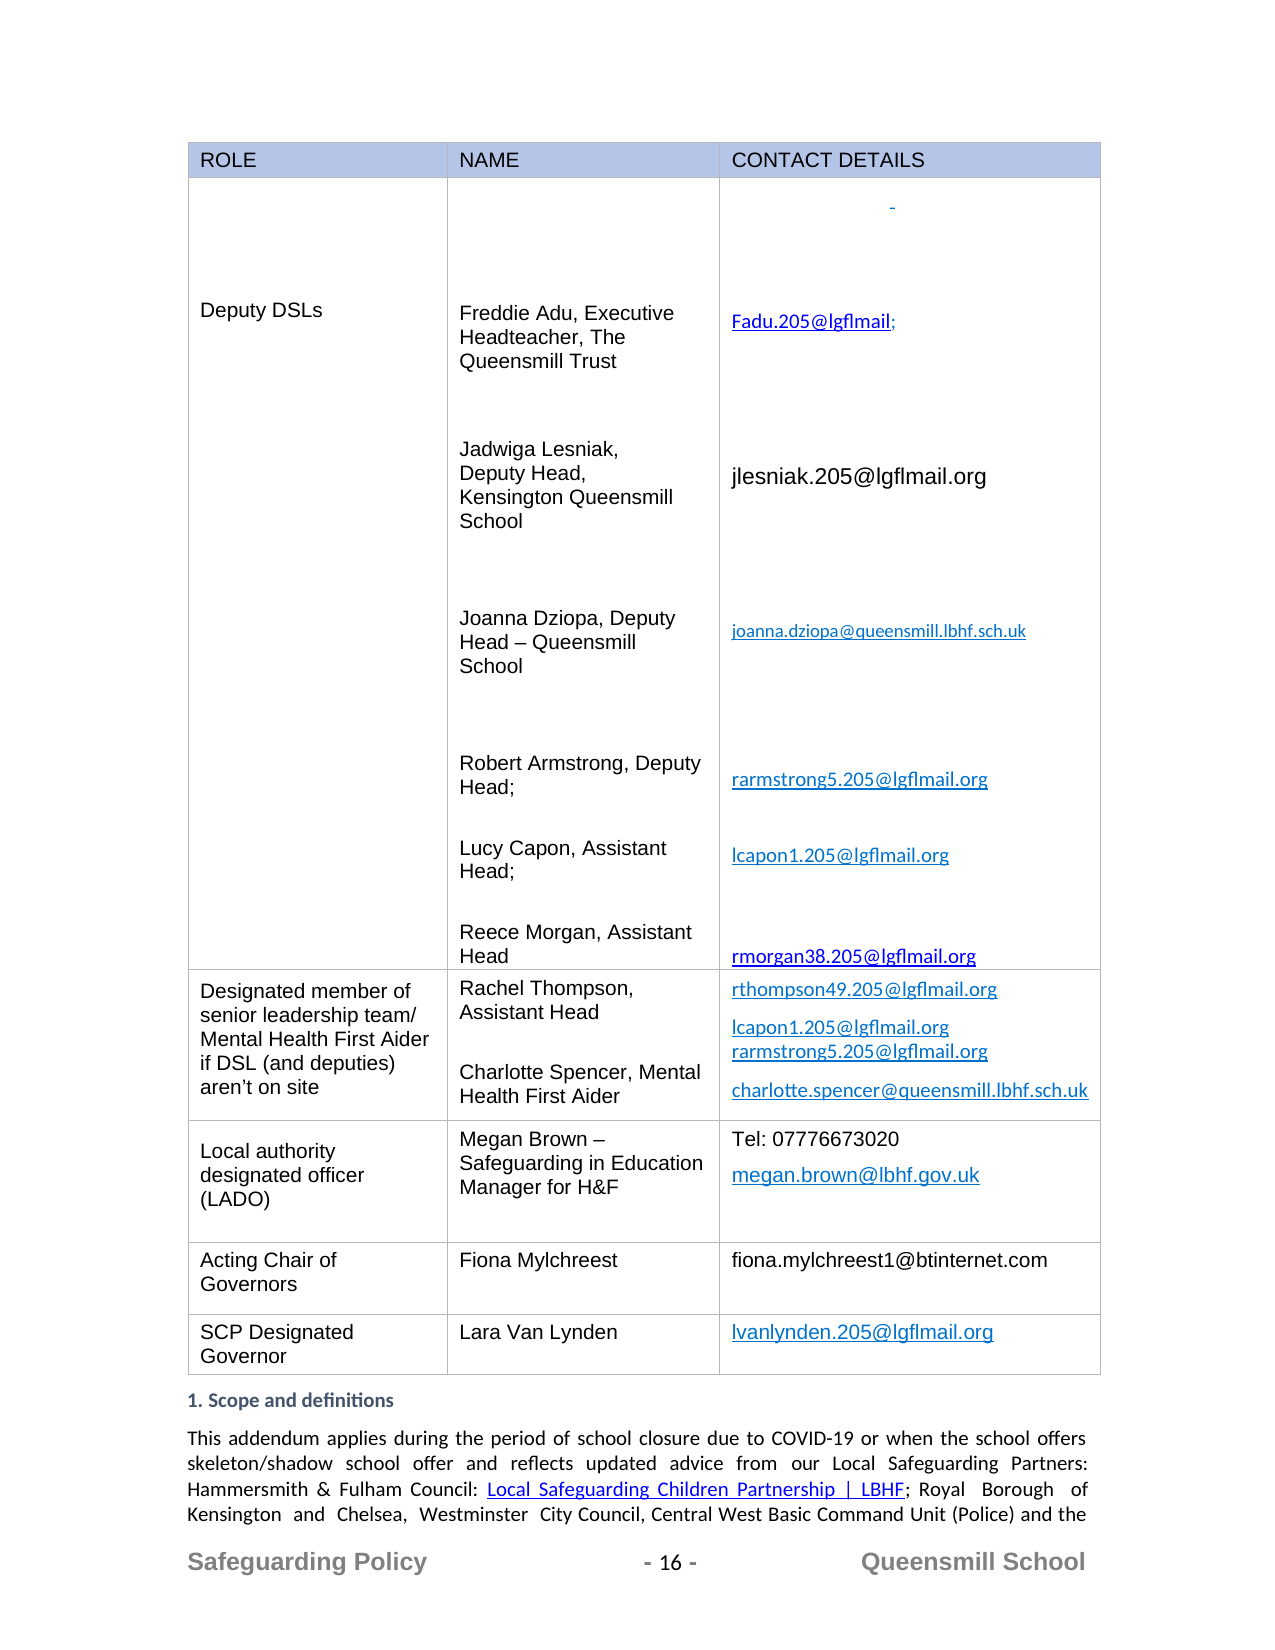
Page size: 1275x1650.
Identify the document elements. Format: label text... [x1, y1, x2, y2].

table_cell Acting Chair of Governors [189, 1243, 447, 1313]
table_cell Lara Van Lynden [448, 1315, 719, 1373]
table_header NAME [448, 143, 719, 177]
table_cell lvanlynden.205@lgflmail.org [720, 1315, 1100, 1373]
table_cell fiona.mylchreest1@btinternet.com [720, 1243, 1100, 1313]
list Scope and definitions [187, 1387, 1267, 1412]
table_cell Designated member of senior leadership team/ Mental Health First Aider if DSL (and deputies) aren’t on site [189, 970, 447, 1120]
table_cell Freddie Adu, Executive Headteacher, The Queensmill Trust Jadwiga Lesniak, Deputy Head, Kensington Queensmill School Joanna Dziopa, Deputy Head – Queensmill School Robert Armstrong, Deputy Head; Lucy Capon, Assistant Head; Reece Morgan, Assistant Head [448, 178, 719, 969]
table_header ROLE [189, 143, 447, 177]
table_cell Megan Brown – Safeguarding in Education Manager for H&F [448, 1121, 719, 1242]
table_cell Tel: 07776673020 megan.brown@lbhf.gov.uk [720, 1121, 1100, 1242]
table_cell Local authority designated officer (LADO) [189, 1121, 447, 1242]
table_cell Rachel Thompson, Assistant Head Charlotte Spencer, Mental Health First Aider [448, 970, 719, 1120]
table_cell rthompson49.205@lgflmail.org lcapon1.205@lgflmail.org rarmstrong5.205@lgflmail.org charlotte.spencer@queensmill.lbhf.sch.uk [720, 970, 1100, 1120]
table_cell SCP Designated Governor [189, 1315, 447, 1373]
table_cell Deputy DSLs [189, 178, 447, 969]
table_cell Fadu.205@lgflmail; jlesniak.205@lgflmail.org joanna.dziopa@queensmill.lbhf.sch.uk rarmstrong5.205@lgflmail.org lcapon1.205@lgflmail.org rmorgan38.205@lgflmail.org [720, 178, 1100, 969]
table_cell Fiona Mylchreest [448, 1243, 719, 1313]
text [187, 1425, 1089, 1527]
table_header CONTACT DETAILS [720, 143, 1100, 177]
